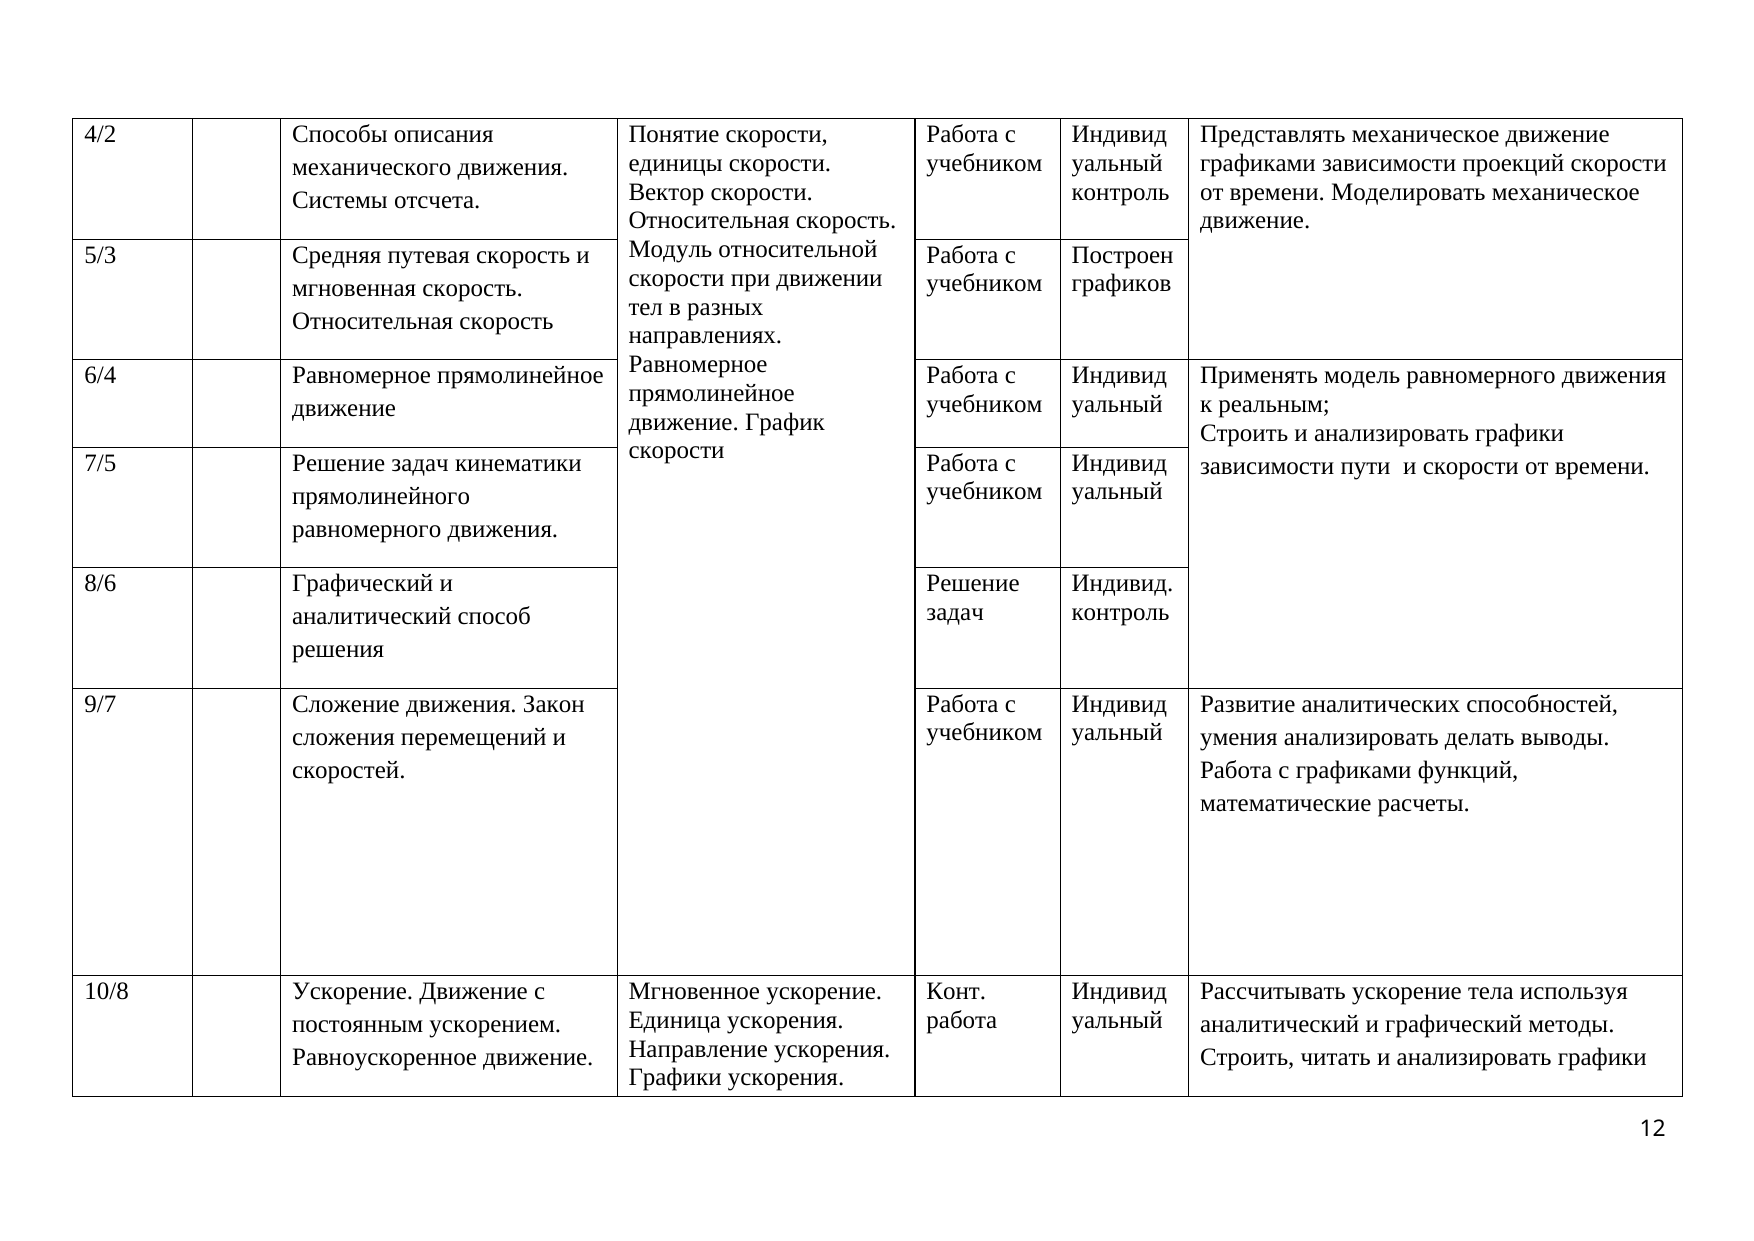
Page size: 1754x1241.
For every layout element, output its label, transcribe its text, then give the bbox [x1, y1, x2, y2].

table_cell [193, 119, 280, 239]
table_cell Графический и аналитический способ решения [281, 568, 617, 688]
table_cell Равномерное прямолинейное движение [281, 360, 617, 447]
table_cell 6/4 [73, 360, 192, 447]
table_cell Ускорение. Движение с постоянным ускорением. Равноускоренное движение. [281, 976, 617, 1096]
table_cell Конт. работа [916, 976, 1060, 1096]
table_cell Решение задач кинематики прямолинейного равномерного движения. [281, 448, 617, 567]
table_cell 10/8 [73, 976, 192, 1096]
table_cell Индивидуальный [1061, 448, 1188, 567]
table_cell Применять модель равномерного движения к реальным; Строить и анализировать графики зависимости пути и скорости от времени. [1189, 360, 1682, 688]
table_cell Работа с учебником [916, 360, 1060, 447]
table_cell 4/2 [73, 119, 192, 239]
table_cell Развитие аналитических способностей, умения анализировать делать выводы. Работа с графиками функций, математические расчеты. [1189, 689, 1682, 975]
table_cell [193, 976, 280, 1096]
table_cell Индивидуальный контроль [1061, 119, 1188, 239]
table_cell [193, 568, 280, 688]
table_cell [193, 448, 280, 567]
table_cell Решение задач [916, 568, 1060, 688]
table_cell 9/7 [73, 689, 192, 975]
table_cell Средняя путевая скорость и мгновенная скорость. Относительная скорость [281, 240, 617, 359]
table_cell Способы описания механического движения. Системы отсчета. [281, 119, 617, 239]
table_cell [193, 689, 280, 975]
table_cell Сложение движения. Закон сложения перемещений и скоростей. [281, 689, 617, 975]
table_cell Индивидуальный [1061, 360, 1188, 447]
table_cell [193, 360, 280, 447]
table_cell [618, 976, 914, 1096]
table_cell 7/5 [73, 448, 192, 567]
table_cell Понятие скорости, единицы скорости. Вектор скорости. Относительная скорость. Модуль относительной скорости при движении тел в разных направлениях. Равномерное прямолинейное движение. График скорости [618, 119, 914, 975]
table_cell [1189, 976, 1682, 1096]
table_cell Работа с учебником [916, 689, 1060, 975]
table_cell Представлять механическое движение графиками зависимости проекций скорости от времени. Моделировать механическое движение. [1189, 119, 1682, 359]
table_cell Работа с учебником [916, 240, 1060, 359]
table_cell 5/3 [73, 240, 192, 359]
table_cell Индивидуальный [1061, 976, 1188, 1096]
table_cell Построен графиков [1061, 240, 1188, 359]
table_cell Работа с учебником [916, 119, 1060, 239]
table_cell Работа с учебником [916, 448, 1060, 567]
table_cell [193, 240, 280, 359]
table_cell Индивид. контроль [1061, 568, 1188, 688]
table_cell Индивидуальный [1061, 689, 1188, 975]
table_cell 8/6 [73, 568, 192, 688]
